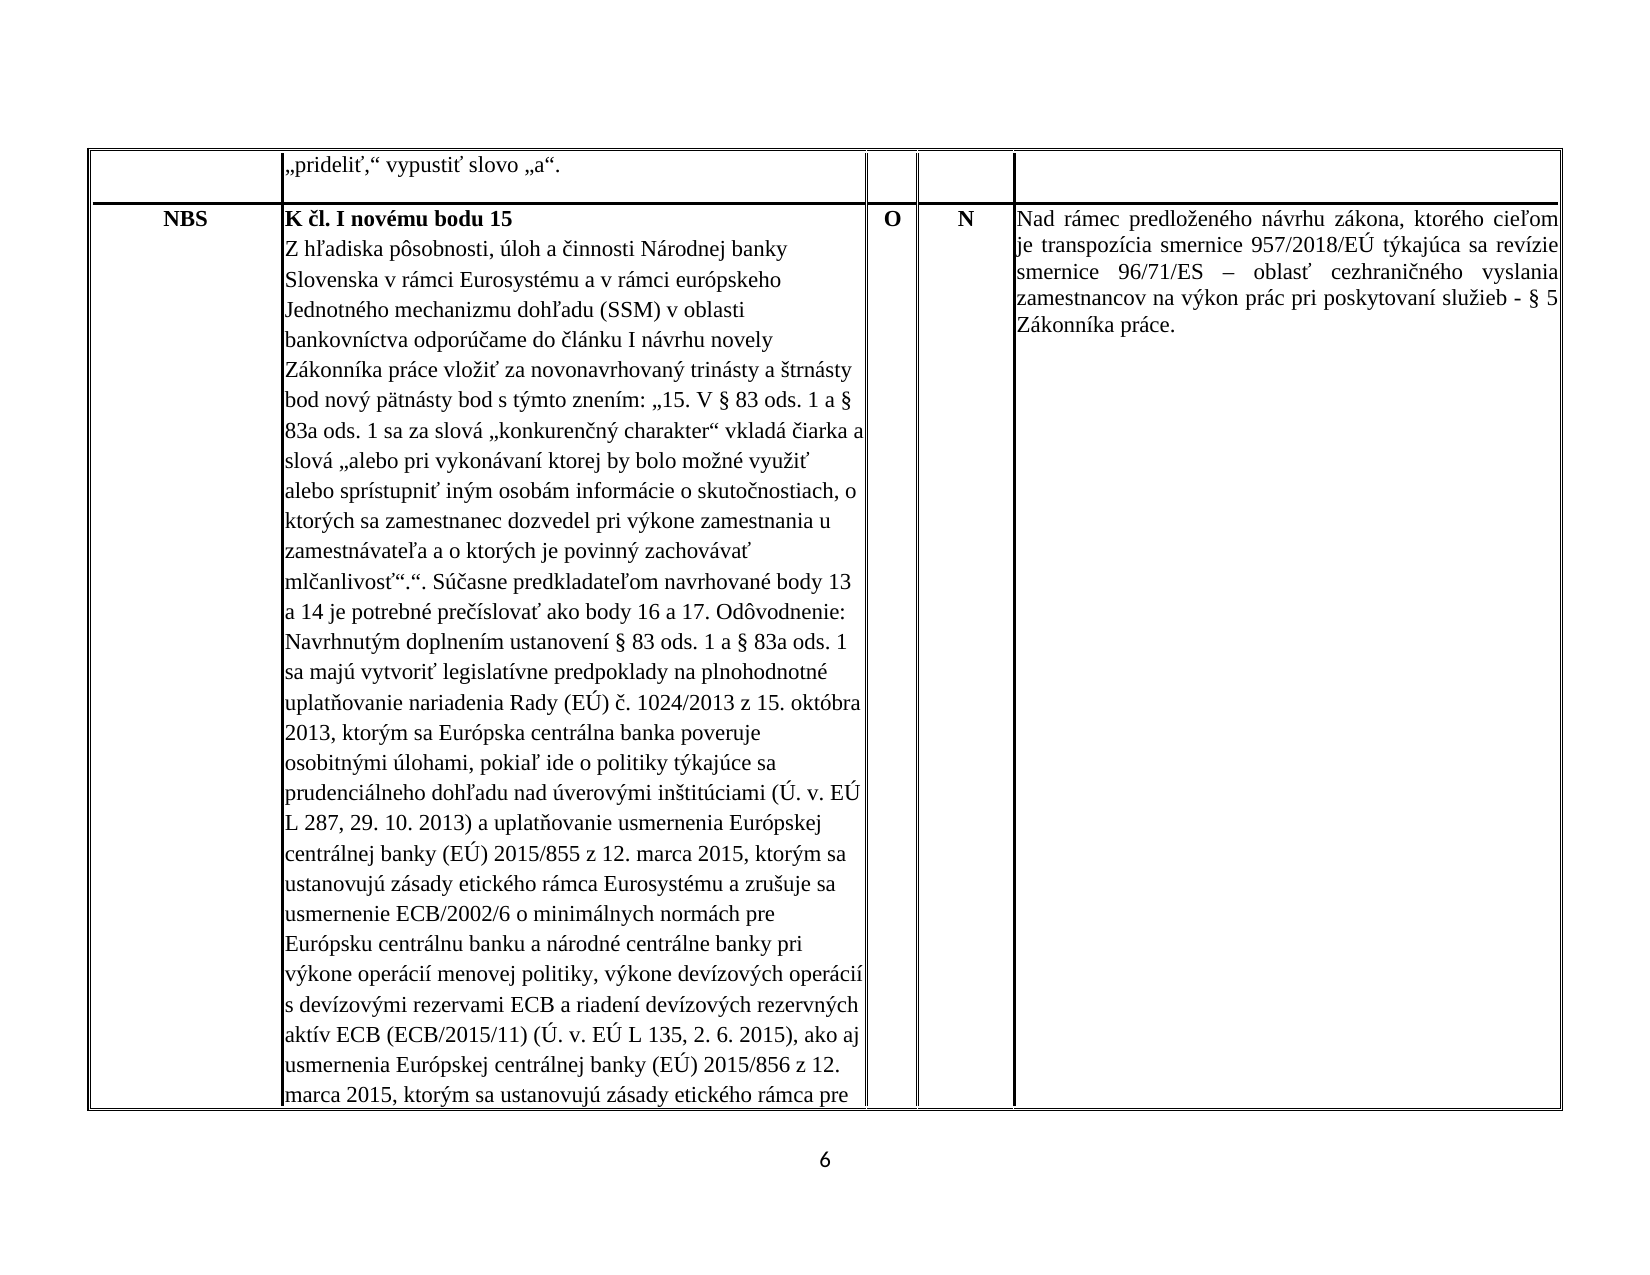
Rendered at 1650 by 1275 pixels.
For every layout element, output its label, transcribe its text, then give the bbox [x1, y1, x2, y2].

table_cell [1014, 151, 1560, 202]
table_cell O [867, 151, 918, 202]
table_cell NBS [91, 202, 282, 1108]
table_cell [282, 151, 867, 202]
table_cell NBS [91, 151, 282, 202]
table_cell A [918, 149, 1014, 202]
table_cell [1014, 202, 1560, 1108]
table_cell N [918, 205, 1014, 1108]
table_cell O [867, 205, 918, 1108]
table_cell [282, 205, 867, 1108]
